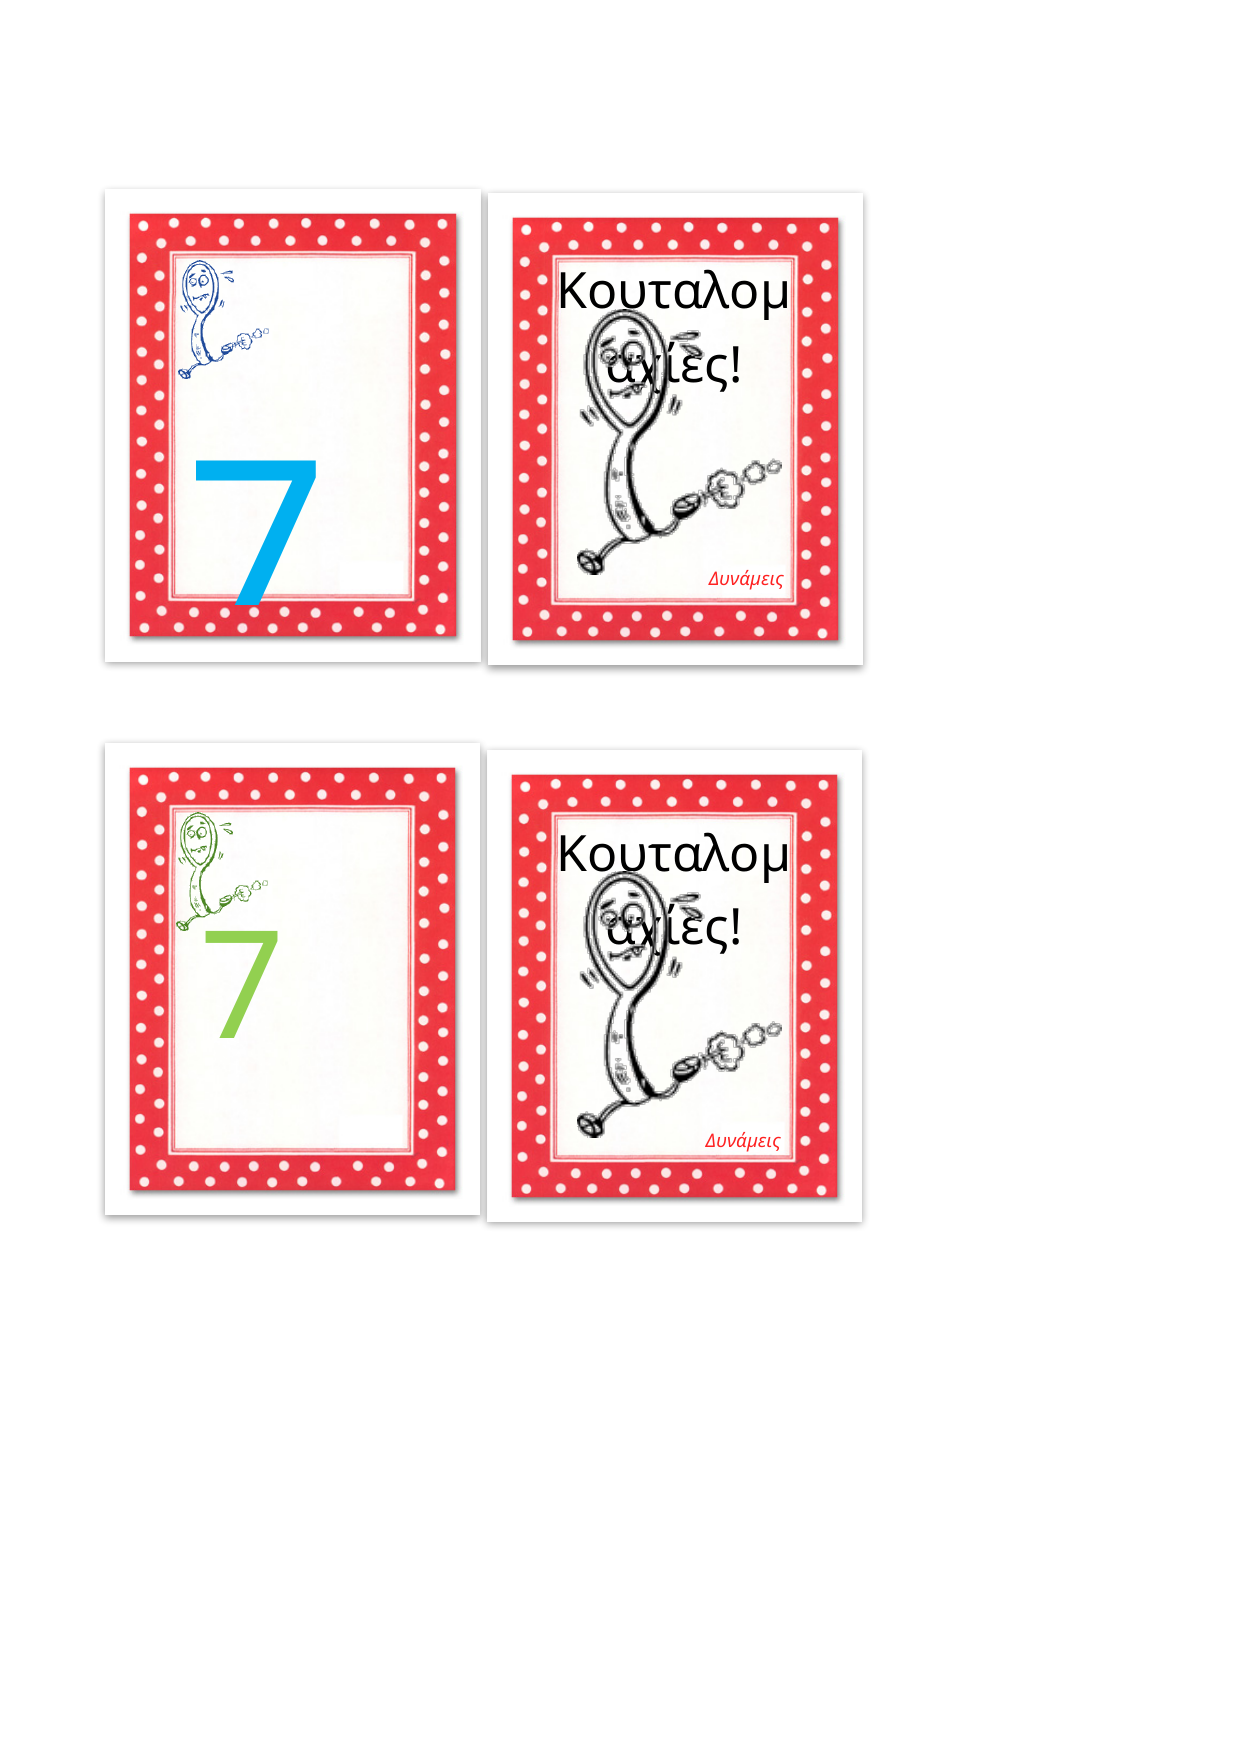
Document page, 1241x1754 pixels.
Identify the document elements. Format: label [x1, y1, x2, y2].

picture [120, 204, 466, 647]
picture [502, 208, 849, 651]
picture [119, 758, 466, 1200]
picture [501, 764, 848, 1207]
